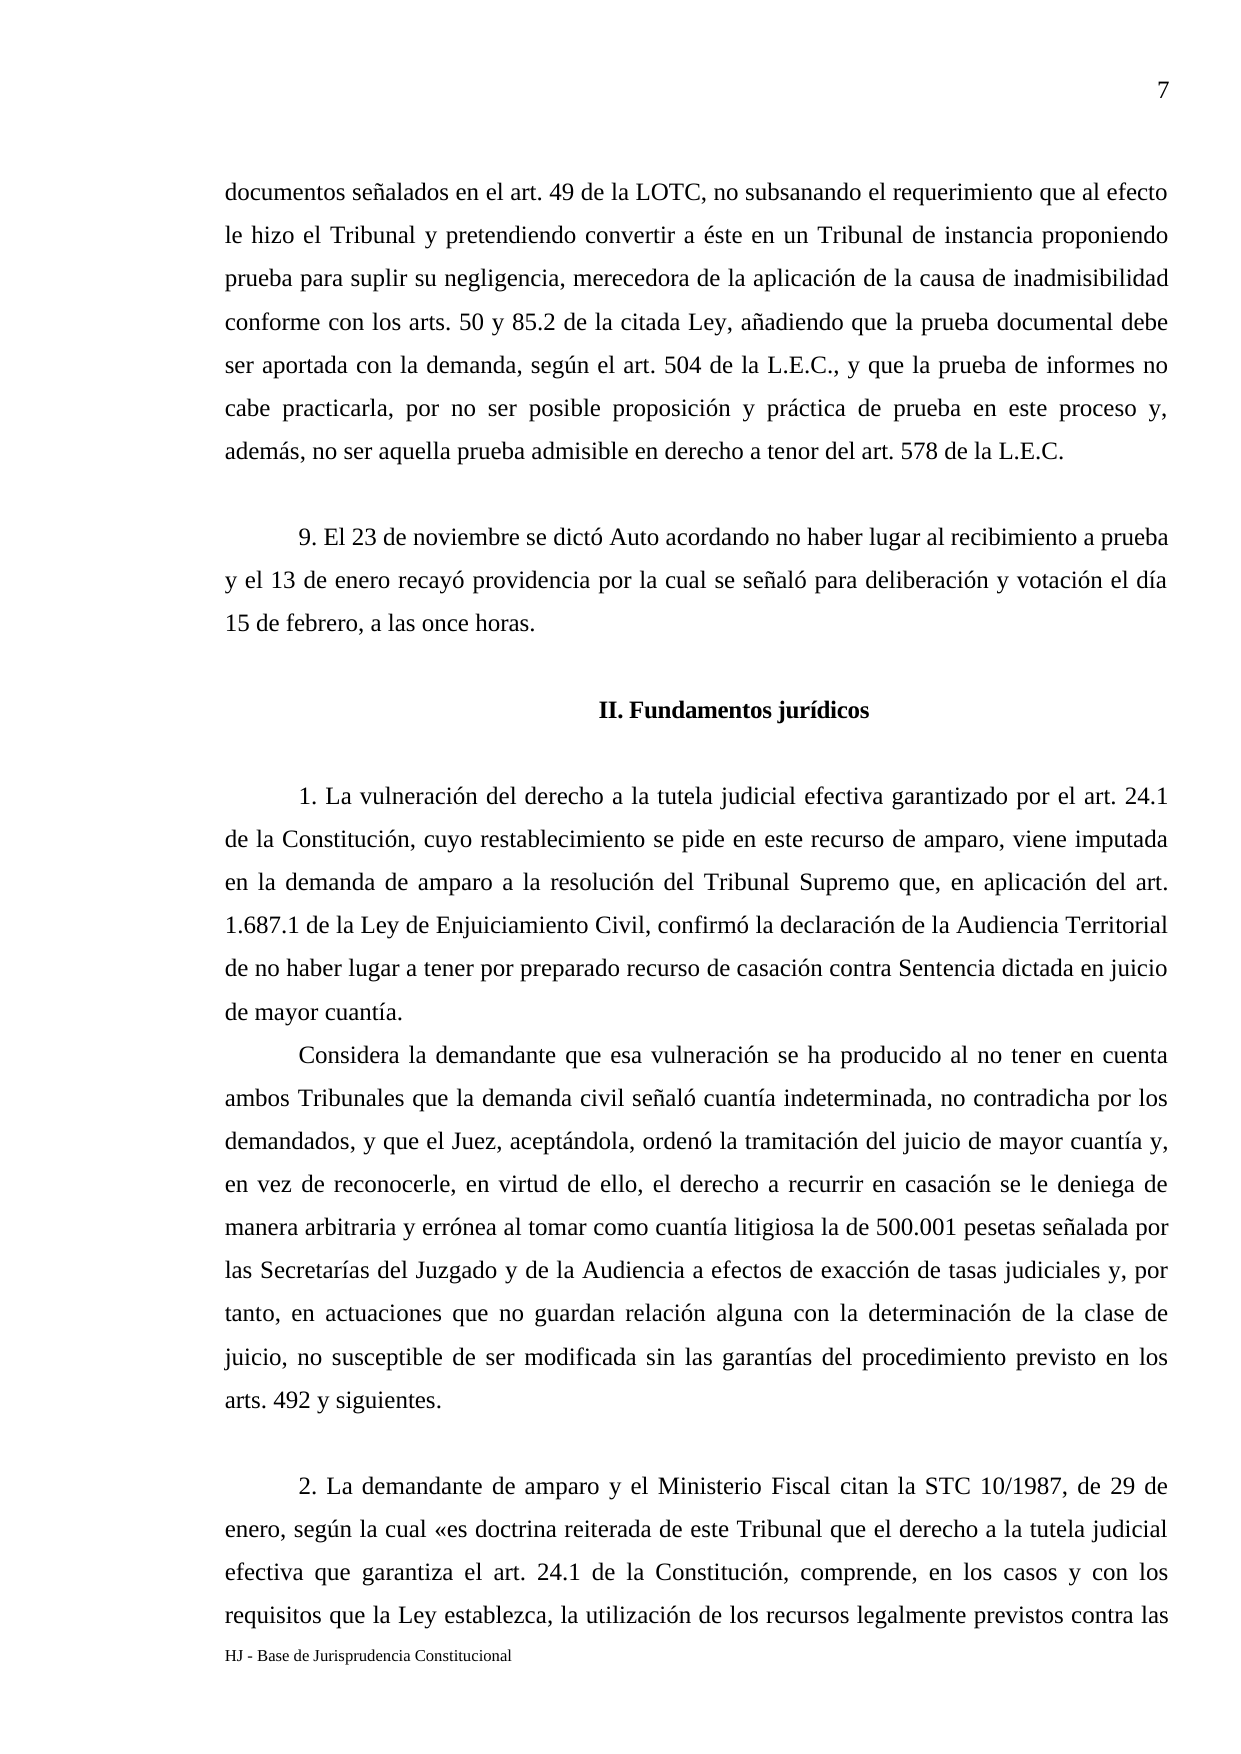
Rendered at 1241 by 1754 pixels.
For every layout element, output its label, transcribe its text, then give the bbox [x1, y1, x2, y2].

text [224, 1471, 1169, 1629]
subtitle II. Fundamentos jurídicos [224, 695, 1169, 723]
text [224, 177, 1169, 465]
text 1. La vulneración del derecho a la tutela judicial efectiva garantizado por el art. 24.1 de la Constitución, cuyo restablecimiento se pide en este recurso de amparo, viene imputada en la demanda de amparo a la resolución del Tribunal Supremo que, en aplicación del art. 1.687.1 de la Ley de Enjuiciamiento Civil, confirmó la declaración de la Audiencia Territorial de no haber lugar a tener por preparado recurso de casación contra Sentencia dictada en juicio de mayor cuantía. [224, 781, 1169, 1025]
text 9. El 23 de noviembre se dictó Auto acordando no haber lugar al recibimiento a prueba y el 13 de enero recayó providencia por la cual se señaló para deliberación y votación el día 15 de febrero, a las once horas. [224, 522, 1169, 637]
text Considera la demandante que esa vulneración se ha producido al no tener en cuenta ambos Tribunales que la demanda civil señaló cuantía indeterminada, no contradicha por los demandados, y que el Juez, aceptándola, ordenó la tramitación del juicio de mayor cuantía y, en vez de reconocerle, en virtud de ello, el derecho a recurrir en casación se le deniega de manera arbitraria y errónea al tomar como cuantía litigiosa la de 500.001 pesetas señalada por las Secretarías del Juzgado y de la Audiencia a efectos de exacción de tasas judiciales y, por tanto, en actuaciones que no guardan relación alguna con la determinación de la clase de juicio, no susceptible de ser modificada sin las garantías del procedimiento previsto en los arts. 492 y siguientes. [224, 1040, 1169, 1413]
